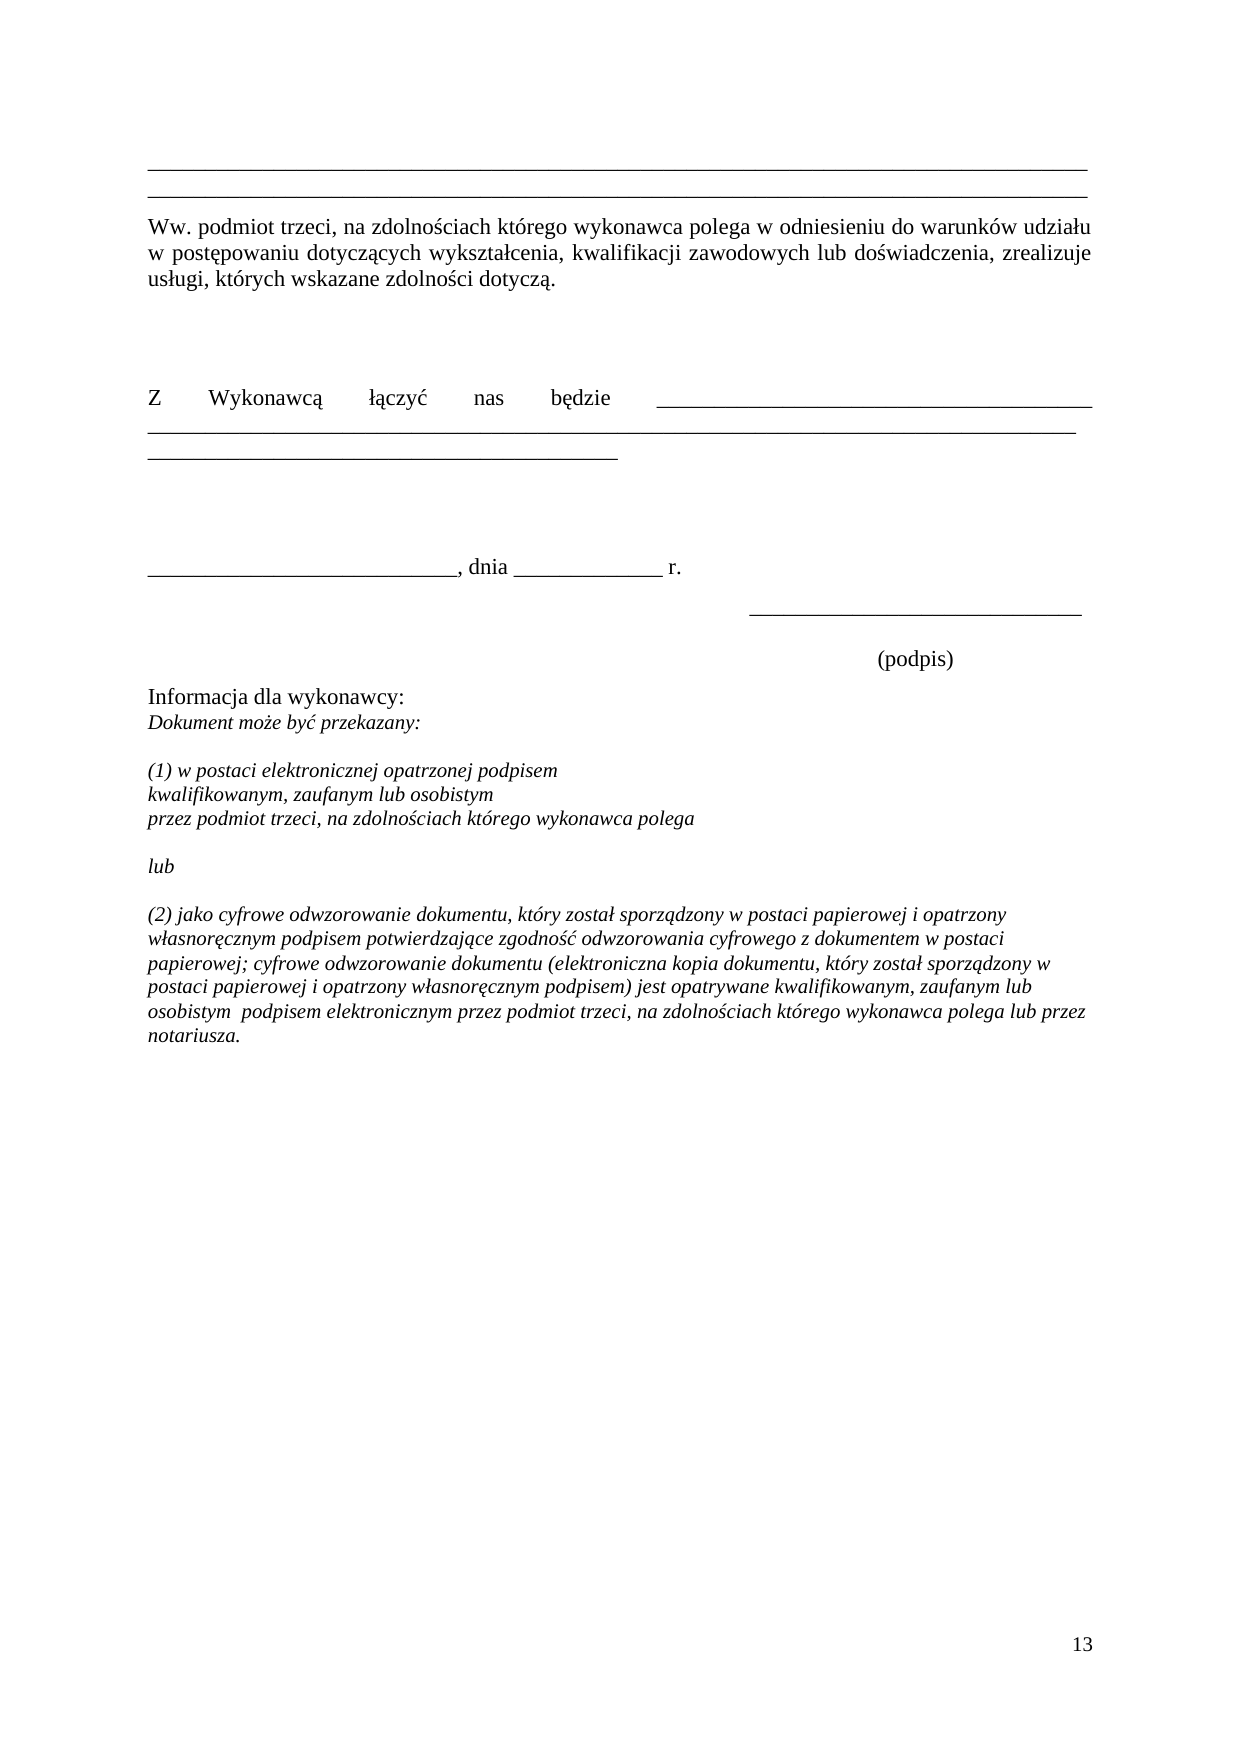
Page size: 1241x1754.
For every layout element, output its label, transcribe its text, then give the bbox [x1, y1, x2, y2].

text W wykonywaniu zamówienia będziemy uczestniczyć w następującym czasie i zakresie: __________________________________________________________________________________________________________________________________________________________________________________________________________________________________________________________________________________________________________________________________________________________________________________________________________________________ [148, 148, 1093, 200]
text Z Wykonawcą łączyć nas będzie ______________________________________ _________________________________________________________________________________ _________________________________________ [148, 384, 1093, 463]
text Informacja dla wykonawcy: [148, 683, 1093, 710]
text Ww. podmiot trzeci, na zdolnościach którego wykonawca polega w odniesieniu do warunków udziału w postępowaniu dotyczących wykształcenia, kwalifikacji zawodowych lub doświadczenia, zrealizuje usługi, których wskazane zdolności dotyczą. [148, 213, 1093, 292]
text _____________________________ (podpis) [738, 592, 1093, 671]
text Dokument może być przekazany: (1) w postaci elektronicznej opatrzonej podpisem kwalifikowanym, zaufanym lub osobistym przez podmiot trzeci, na zdolnościach którego wykonawca polega lub (2) jako cyfrowe odwzorowanie dokumentu, który został sporządzony w postaci papierowej i opatrzony własnoręcznym podpisem potwierdzające zgodność odwzorowania cyfrowego z dokumentem w postaci papierowej; cyfrowe odwzorowanie dokumentu (elektroniczna kopia dokumentu, który został sporządzony w postaci papierowej i opatrzony własnoręcznym podpisem) jest opatrywane kwalifikowanym, zaufanym lub osobistym podpisem elektronicznym przez podmiot trzeci, na zdolnościach którego wykonawca polega lub przez notariusza. [148, 710, 1093, 1047]
text ___________________________, dnia _____________ r. [148, 553, 1093, 579]
